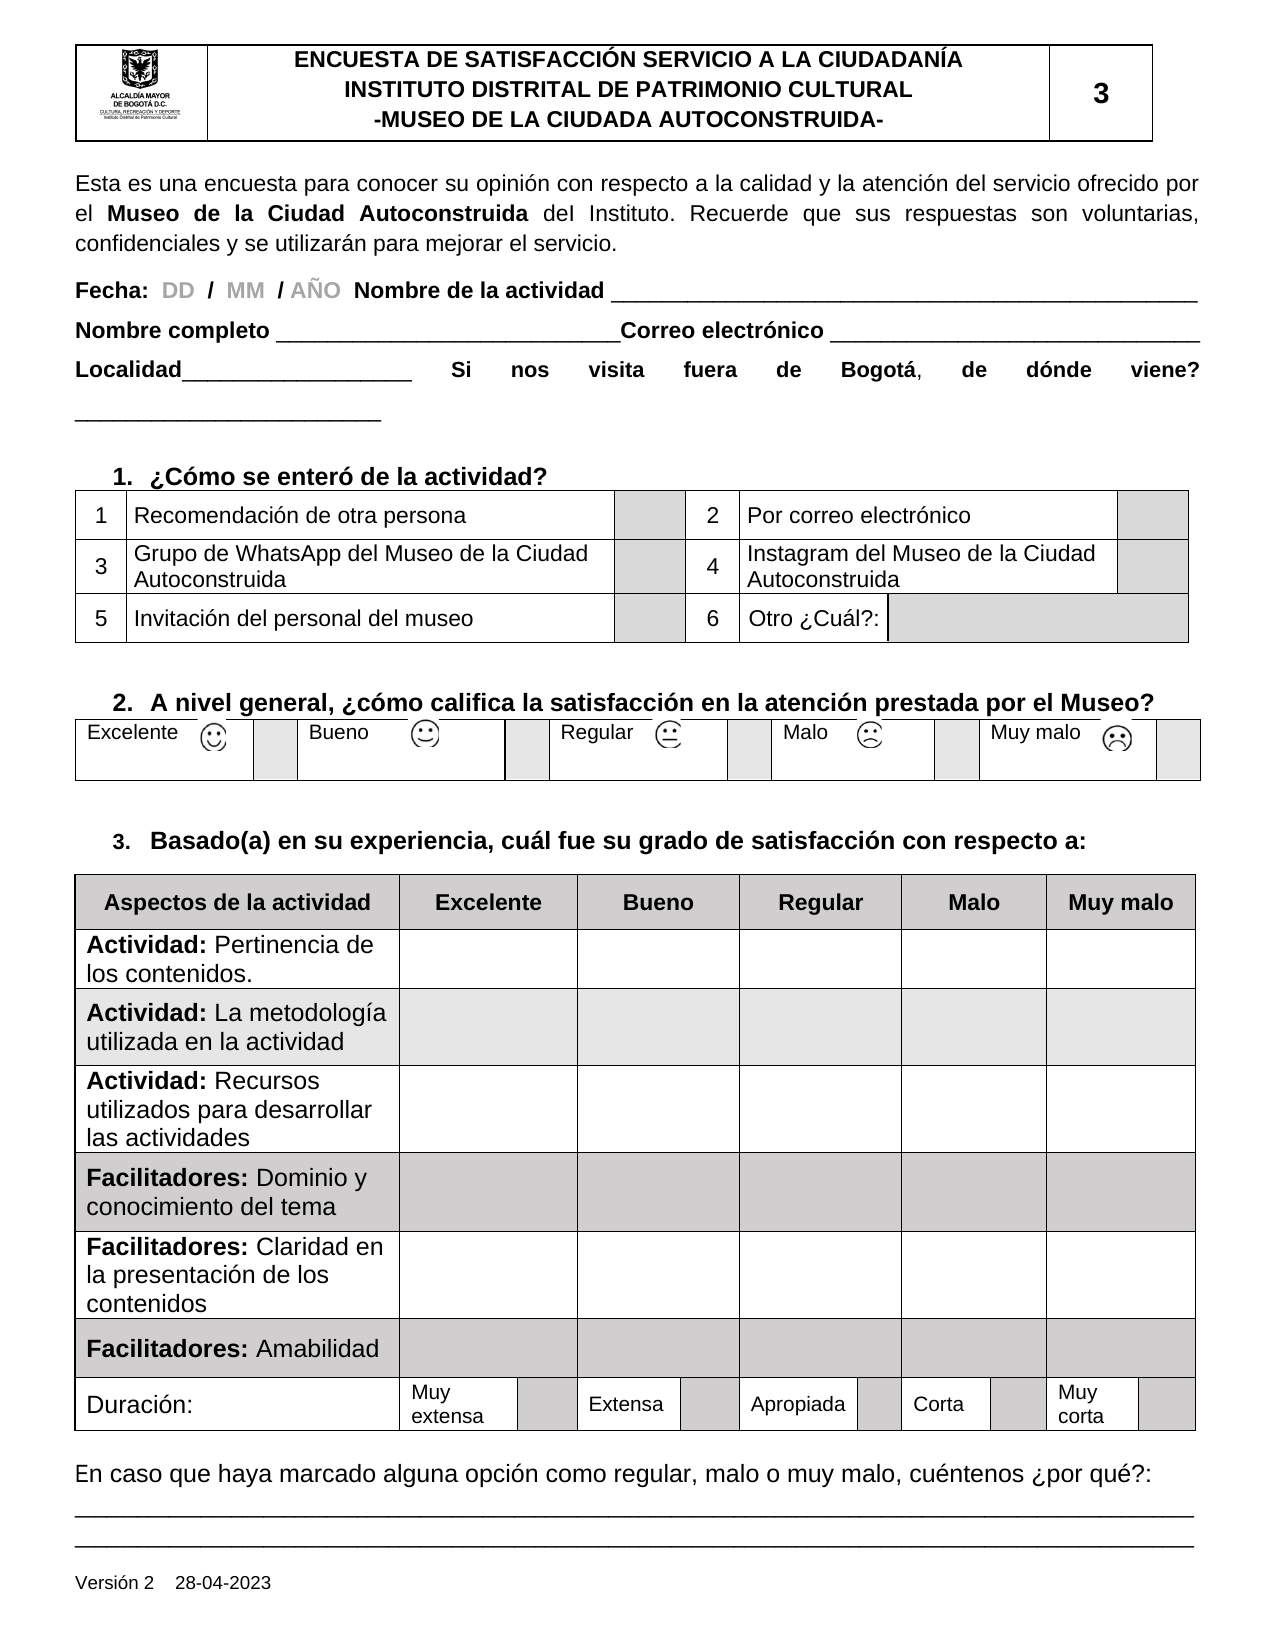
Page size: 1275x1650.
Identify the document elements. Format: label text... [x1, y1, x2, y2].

table_header [254, 720, 297, 779]
table_cell [400, 1153, 577, 1231]
table_cell [578, 1232, 739, 1318]
table_cell [902, 1153, 1046, 1231]
picture [1100, 718, 1135, 754]
table_cell 5 [76, 594, 126, 642]
table_cell [858, 1378, 901, 1430]
table_header Regular [740, 875, 901, 929]
table_header Bueno [578, 875, 739, 929]
list Basado(a) en su experiencia, cuál fue su grado de satisfacción con respecto a: [112, 826, 1200, 854]
table_cell [740, 1319, 901, 1377]
table_cell [1047, 1153, 1195, 1231]
table_cell Actividad: Pertinencia de los contenidos. [76, 930, 399, 988]
picture [856, 718, 885, 749]
table_header Malo [902, 875, 1046, 929]
table_header [615, 491, 685, 539]
table_header [935, 720, 979, 779]
table_cell [902, 1319, 1046, 1377]
table_cell [740, 989, 901, 1065]
table_cell 6 [686, 594, 739, 642]
table_cell [1047, 1319, 1195, 1377]
table_cell [400, 1319, 577, 1377]
table_header Aspectos de la actividad [76, 875, 399, 929]
table_cell [400, 989, 577, 1065]
text Esta es una encuesta para conocer su opinión con respecto a la calidad y la atención del servicio ofrecido por el Museo de la Ciudad Autoconstruida deI Instituto. Recuerde que sus respuestas son voluntarias, confidenciales y se utilizarán para mejorar el servicio. [75, 170, 1200, 257]
table_cell [578, 930, 739, 988]
table_cell [740, 1153, 901, 1231]
table_cell [1047, 989, 1195, 1065]
table_header Regular [550, 720, 727, 779]
table_cell [902, 1066, 1046, 1152]
table_cell Grupo de WhatsApp del Museo de la Ciudad Autoconstruida [127, 540, 614, 593]
table_cell [1139, 1378, 1195, 1430]
table_header Muy malo [1047, 875, 1195, 929]
table_cell [615, 540, 685, 593]
table_cell [518, 1378, 577, 1430]
table_cell Corta [902, 1378, 990, 1430]
table_cell [888, 594, 1188, 642]
table_header [506, 720, 549, 779]
table_cell Extensa [578, 1378, 680, 1430]
table_header Bueno [298, 720, 504, 779]
table_header Excelente [400, 875, 577, 929]
table_header 2 [686, 491, 739, 539]
table_cell [400, 1232, 577, 1318]
table_cell [400, 930, 577, 988]
table_cell Muy corta [1047, 1378, 1138, 1430]
table_cell Instagram del Museo de la Ciudad Autoconstruida [740, 540, 1117, 593]
table_cell 4 [686, 540, 739, 593]
table_cell [578, 1153, 739, 1231]
table_cell [681, 1378, 739, 1430]
table_header Recomendación de otra persona [127, 491, 614, 539]
table_header [1157, 720, 1200, 779]
table_cell Facilitadores: Claridad en la presentación de los contenidos [76, 1232, 399, 1318]
table_cell [578, 1066, 739, 1152]
table_cell Otro ¿Cuál?: [740, 594, 888, 642]
table_cell [1047, 930, 1195, 988]
list ¿Cómo se enteró de la actividad? [112, 462, 1200, 490]
table_cell [1118, 540, 1188, 593]
table_cell Actividad: Recursos utilizados para desarrollar las actividades [76, 1066, 399, 1152]
table_cell [400, 1066, 577, 1152]
table_cell Actividad: La metodología utilizada en la actividad [76, 989, 399, 1065]
text Nombre completo ___________________________Correo electrónico _____________________________ [75, 317, 1200, 343]
table_cell [902, 930, 1046, 988]
table_cell [740, 1066, 901, 1152]
table_header Muy malo [980, 720, 1156, 779]
table_header [728, 720, 771, 779]
table_cell [740, 1232, 901, 1318]
table_cell 3 [76, 540, 126, 593]
table_cell [991, 1378, 1046, 1430]
text Localidad__________________ Si nos visita fuera de Bogotá, de dónde viene?________________________ [75, 356, 1200, 422]
picture [197, 718, 229, 754]
table_cell [902, 989, 1046, 1065]
picture [99, 48, 181, 119]
table_cell [615, 594, 685, 642]
table_header Malo [772, 720, 934, 779]
table_cell [578, 989, 739, 1065]
table_cell [578, 1319, 739, 1377]
picture [652, 718, 685, 751]
table_cell Duración: [76, 1378, 399, 1430]
list A nivel general, ¿cómo califica la satisfacción en la atención prestada por el Museo? [112, 688, 1200, 716]
table_cell [1047, 1066, 1195, 1152]
table_cell [740, 930, 901, 988]
table_cell [1047, 1232, 1195, 1318]
table_cell Invitación del personal del museo [127, 594, 614, 642]
text Fecha: DD / MM / AÑO Nombre de la actividad ______________________________________________ [75, 277, 1200, 304]
table_header Excelente [76, 720, 253, 779]
table_cell Muy extensa [400, 1378, 517, 1430]
table_header [1118, 491, 1188, 539]
table_header 1 [76, 491, 126, 539]
table_header Por correo electrónico [740, 491, 1117, 539]
table_cell [902, 1232, 1046, 1318]
table_cell Facilitadores: Dominio y conocimiento del tema [76, 1153, 399, 1231]
picture [407, 718, 441, 751]
table_cell Facilitadores: Amabilidad [76, 1319, 399, 1377]
table_cell Apropiada [740, 1378, 857, 1430]
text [75, 1459, 1200, 1549]
